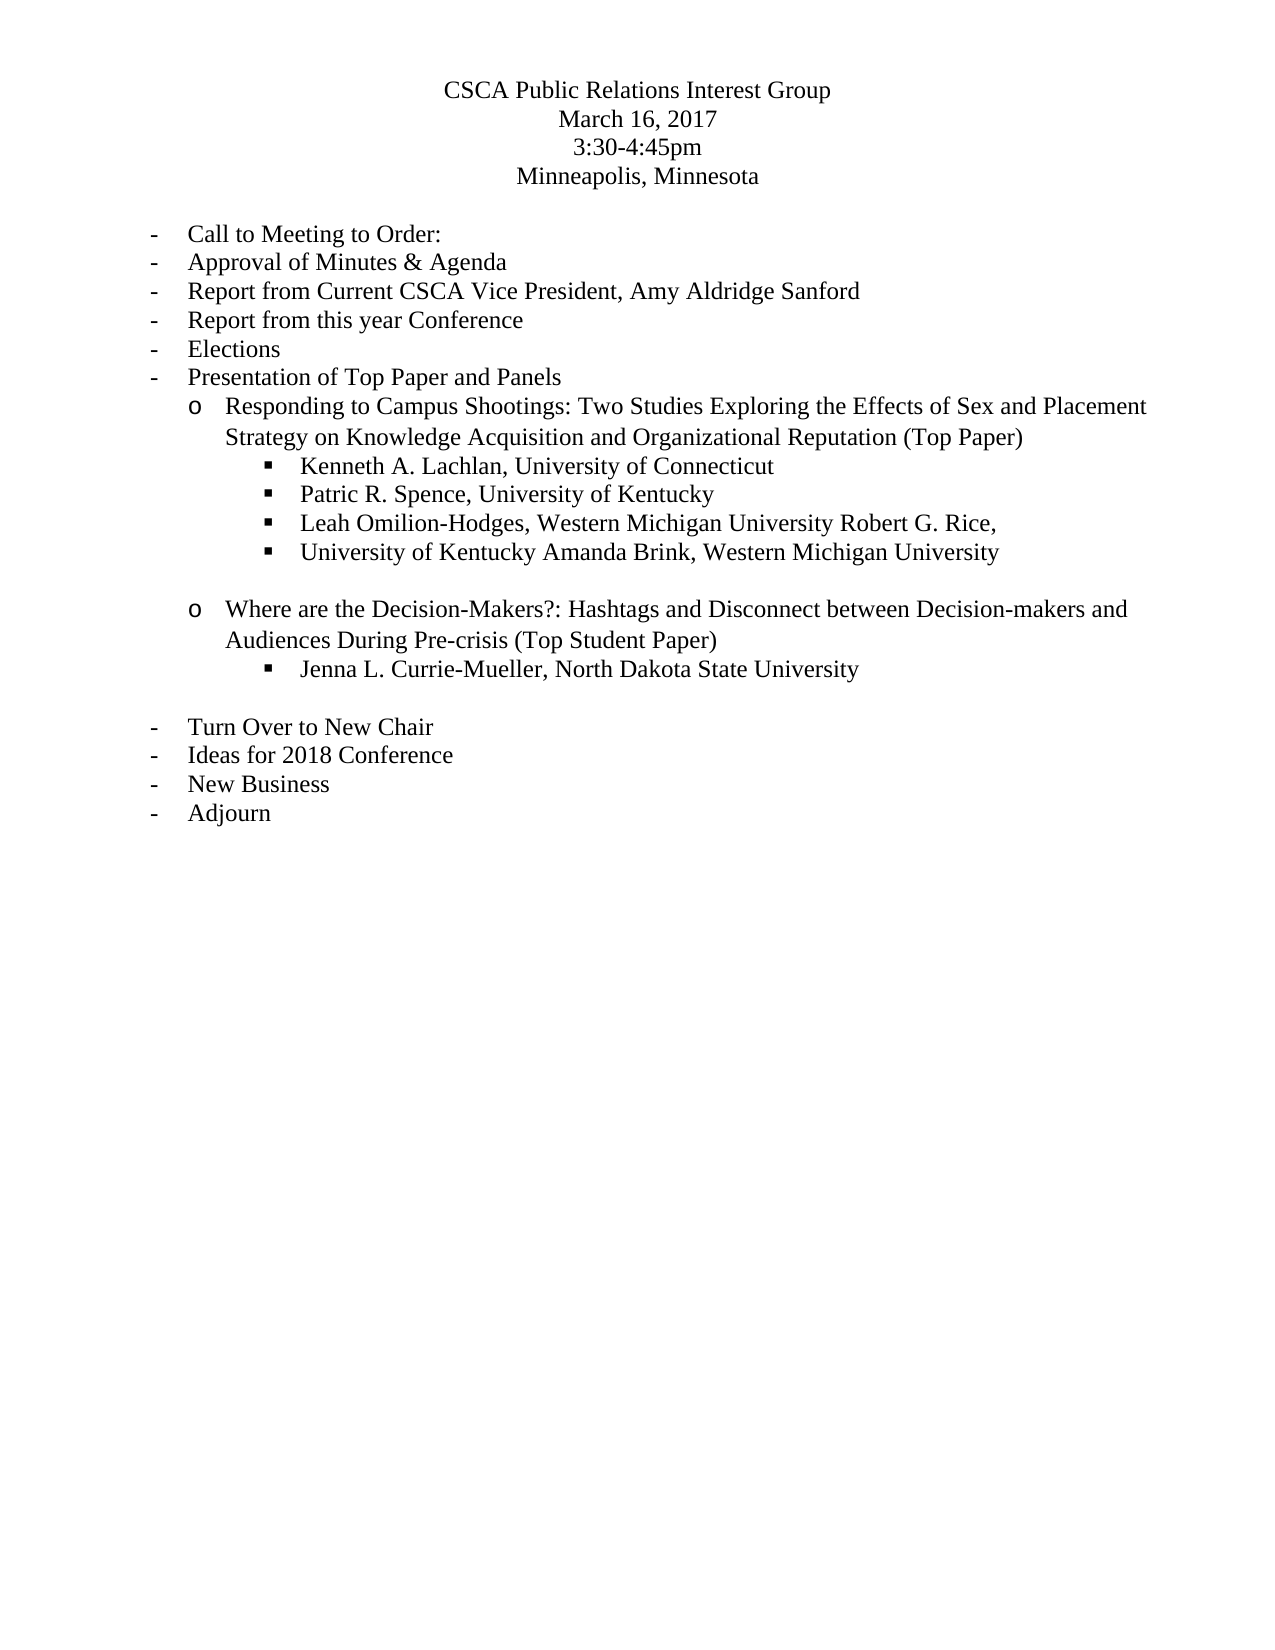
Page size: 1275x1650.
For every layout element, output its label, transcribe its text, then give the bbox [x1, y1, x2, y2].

list Call to Meeting to Order: [150, 219, 1200, 247]
list Patric R. Spence, University of Kentucky [262, 479, 1200, 508]
list Report from Current CSCA Vice President, Amy Aldridge Sanford [150, 276, 1200, 305]
list Ideas for 2018 Conference [150, 740, 1200, 769]
text March 16, 2017 [75, 104, 1200, 132]
list Responding to Campus Shootings: Two Studies Exploring the Effects of Sex and Placement Strategy on Knowledge Acquisition and Organizational Reputation (Top Paper) [187, 391, 1200, 451]
text CSCA Public Relations Interest Group [75, 75, 1200, 104]
list Leah Omilion-Hodges, Western Michigan University Robert G. Rice, [262, 508, 1200, 537]
list University of Kentucky Amanda Brink, Western Michigan University [262, 537, 1200, 566]
list Approval of Minutes & Agenda [150, 247, 1200, 276]
text Minneapolis, Minnesota [75, 161, 1200, 190]
list Elections [150, 334, 1200, 362]
text 3:30-4:45pm [75, 132, 1200, 161]
list Where are the Decision-Makers?: Hashtags and Disconnect between Decision-makers and Audiences During Pre-crisis (Top Student Paper) [187, 594, 1200, 654]
list Report from this year Conference [150, 305, 1200, 334]
list Adjourn [150, 798, 1200, 827]
list Kenneth A. Lachlan, University of Connecticut [262, 451, 1200, 479]
list Jenna L. Currie-Mueller, North Dakota State University [262, 654, 1200, 683]
list Turn Over to New Chair [150, 712, 1200, 740]
list Presentation of Top Paper and Panels [150, 362, 1200, 391]
list New Business [150, 769, 1200, 798]
